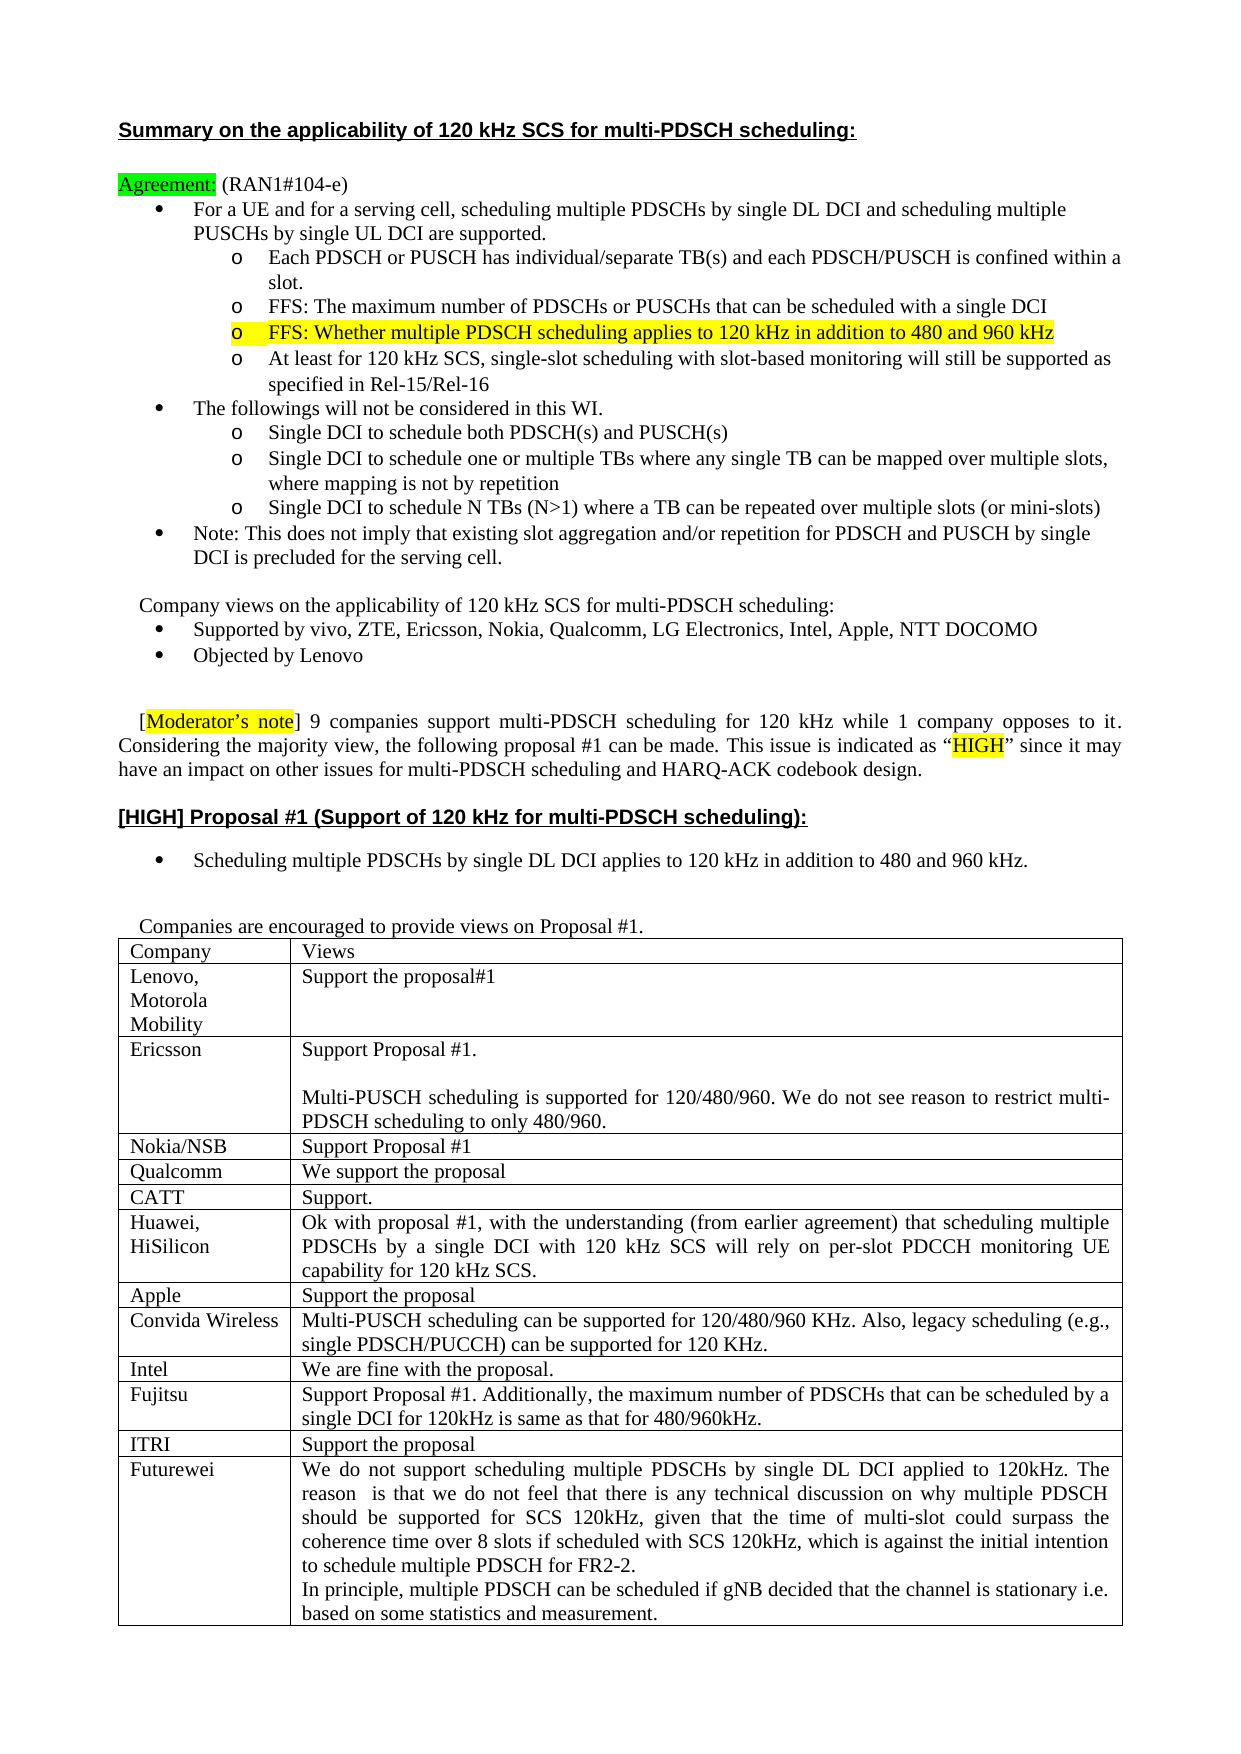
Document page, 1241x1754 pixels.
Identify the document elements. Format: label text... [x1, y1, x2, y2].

table_cell Support Proposal #1 [291, 1134, 1122, 1158]
list Note: This does not imply that existing slot aggregation and/or repetition for PDSCH and PUSCH by single DCI is precluded for the serving cell. [156, 521, 1122, 569]
table_cell Lenovo, Motorola Mobility [119, 964, 290, 1036]
table_cell Support Proposal #1. Additionally, the maximum number of PDSCHs that can be scheduled by a single DCI for 120kHz is same as that for 480/960kHz. [291, 1382, 1122, 1430]
table_cell Apple [119, 1283, 290, 1307]
table_header Views [291, 939, 1122, 963]
table_cell Huawei, HiSilicon [119, 1210, 290, 1282]
table_cell Support. [291, 1185, 1122, 1209]
list The followings will not be considered in this WI. [156, 396, 1122, 420]
table_cell Qualcomm [119, 1160, 290, 1183]
table_cell Nokia/NSB [119, 1134, 290, 1158]
list Each PDSCH or PUSCH has individual/separate TB(s) and each PDSCH/PUSCH is confined within a slot. [231, 244, 1122, 294]
table_cell Convida Wireless [119, 1308, 290, 1356]
table_cell Support Proposal #1. Multi-PUSCH scheduling is supported for 120/480/960. We do not see reason to restrict multi-PDSCH scheduling to only 480/960. [291, 1037, 1122, 1133]
text [Moderator’s note] 9 companies support multi-PDSCH scheduling for 120 kHz while 1 company opposes to it. Considering the majority view, the following proposal #1 can be made. This issue is indicated as “HIGH” since it may have an impact on other issues for multi-PDSCH scheduling and HARQ-ACK codebook design. [118, 709, 1122, 781]
table_cell ITRI [119, 1431, 290, 1456]
list FFS: Whether multiple PDSCH scheduling applies to 120 kHz in addition to 480 and 960 kHz [268, 320, 1122, 346]
text Companies are encouraged to provide views on Proposal #1. [118, 914, 1122, 938]
list At least for 120 kHz SCS, single-slot scheduling with slot-based monitoring will still be supported as specified in Rel-15/Rel-16 [231, 346, 1122, 396]
text Agreement: (RAN1#104-e) [118, 172, 1122, 196]
text [HIGH] Proposal #1 (Support of 120 kHz for multi-PDSCH scheduling): [118, 805, 1122, 829]
table_cell Intel [119, 1357, 290, 1381]
list For a UE and for a serving cell, scheduling multiple PDSCHs by single DL DCI and scheduling multiple PUSCHs by single UL DCI are supported. [156, 196, 1122, 244]
table_cell Futurewei [119, 1457, 290, 1625]
table_cell Support the proposal [291, 1283, 1122, 1307]
table_cell CATT [119, 1185, 290, 1209]
table_cell Support the proposal#1 [291, 964, 1122, 1036]
list Single DCI to schedule one or multiple TBs where any single TB can be mapped over multiple slots, where mapping is not by repetition [231, 445, 1122, 495]
table_cell Ok with proposal #1, with the understanding (from earlier agreement) that scheduling multiple PDSCHs by a single DCI with 120 kHz SCS will rely on per-slot PDCCH monitoring UE capability for 120 kHz SCS. [291, 1210, 1122, 1282]
list Single DCI to schedule both PDSCH(s) and PUSCH(s) [231, 420, 1122, 445]
list Supported by vivo, ZTE, Ericsson, Nokia, Qualcomm, LG Electronics, Intel, Apple, NTT DOCOMO [156, 617, 1122, 641]
text Company views on the applicability of 120 kHz SCS for multi-PDSCH scheduling: [118, 593, 1122, 617]
list Single DCI to schedule N TBs (N>1) where a TB can be repeated over multiple slots (or mini-slots) [231, 495, 1122, 521]
table_cell Support the proposal [291, 1431, 1122, 1456]
table_cell Fujitsu [119, 1382, 290, 1430]
table_cell We are fine with the proposal. [291, 1357, 1122, 1381]
table_cell Ericsson [119, 1037, 290, 1133]
table_cell We do not support scheduling multiple PDSCHs by single DL DCI applied to 120kHz. The reason is that we do not feel that there is any technical discussion on why multiple PDSCH should be supported for SCS 120kHz, given that the time of multi-slot could surpass the coherence time over 8 slots if scheduled with SCS 120kHz, which is against the initial intention to schedule multiple PDSCH for FR2-2. In principle, multiple PDSCH can be scheduled if gNB decided that the channel is stationary i.e. based on some statistics and measurement. [291, 1457, 1122, 1625]
table_cell We support the proposal [291, 1160, 1122, 1183]
list Scheduling multiple PDSCHs by single DL DCI applies to 120 kHz in addition to 480 and 960 kHz. [156, 847, 1122, 872]
table_header Company [119, 939, 290, 963]
table_cell Multi-PUSCH scheduling can be supported for 120/480/960 KHz. Also, legacy scheduling (e.g., single PDSCH/PUCCH) can be supported for 120 KHz. [291, 1308, 1122, 1356]
list FFS: The maximum number of PDSCHs or PUSCHs that can be scheduled with a single DCI [231, 294, 1122, 320]
list Objected by Lenovo [156, 643, 1122, 667]
subtitle Summary on the applicability of 120 kHz SCS for multi-PDSCH scheduling: [118, 118, 1122, 142]
